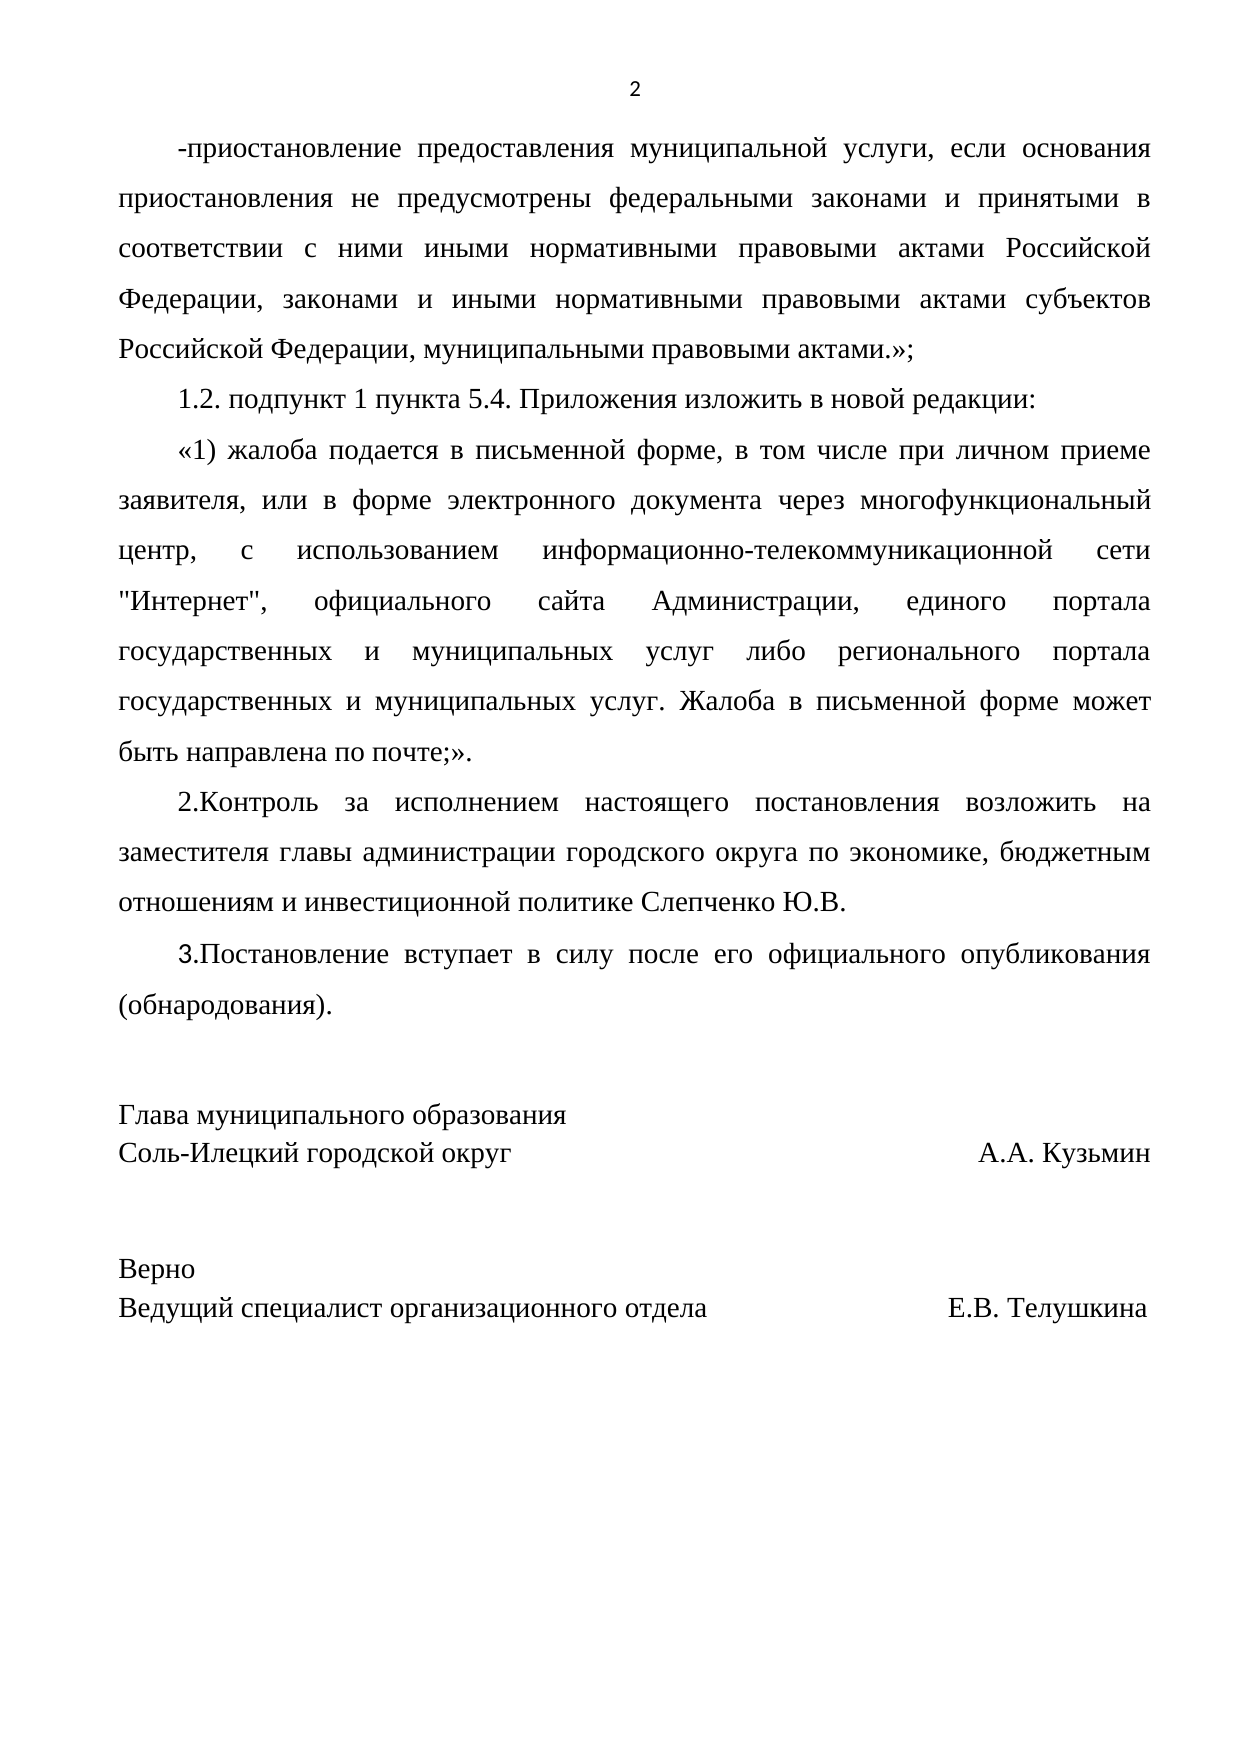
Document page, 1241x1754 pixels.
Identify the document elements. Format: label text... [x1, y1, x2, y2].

text -приостановление предоставления муниципальной услуги, если основания приостановления не предусмотрены федеральными законами и принятыми в соответствии с ними иными нормативными правовыми актами Российской Федерации, законами и иными нормативными правовыми актами субъектов Российской Федерации, муниципальными правовыми актами.»; [118, 130, 1152, 365]
text «1) жалоба подается в письменной форме, в том числе при личном приеме заявителя, или в форме электронного документа через многофункциональный центр, с использованием информационно-телекоммуникационной сети "Интернет", официального сайта Администрации, единого портала государственных и муниципальных услуг либо регионального портала государственных и муниципальных услуг. Жалоба в письменной форме может быть направлена по почте;». [118, 432, 1152, 767]
text Верно [118, 1251, 1152, 1285]
text Соль-Илецкий городской округ А.А. Кузьмин [118, 1136, 1152, 1169]
text 3.Постановление вступает в силу после его официального опубликования (обнародования). [118, 935, 1152, 1021]
text Ведущий специалист организационного отдела Е.В. Телушкина [118, 1290, 1152, 1323]
text 2.Контроль за исполнением настоящего постановления возложить на заместителя главы администрации городского округа по экономике, бюджетным отношениям и инвестиционной политике Слепченко Ю.В. [118, 784, 1152, 918]
text Глава муниципального образования [118, 1097, 1152, 1131]
text 1.2. подпункт 1 пункта 5.4. Приложения изложить в новой редакции: [118, 381, 1152, 415]
